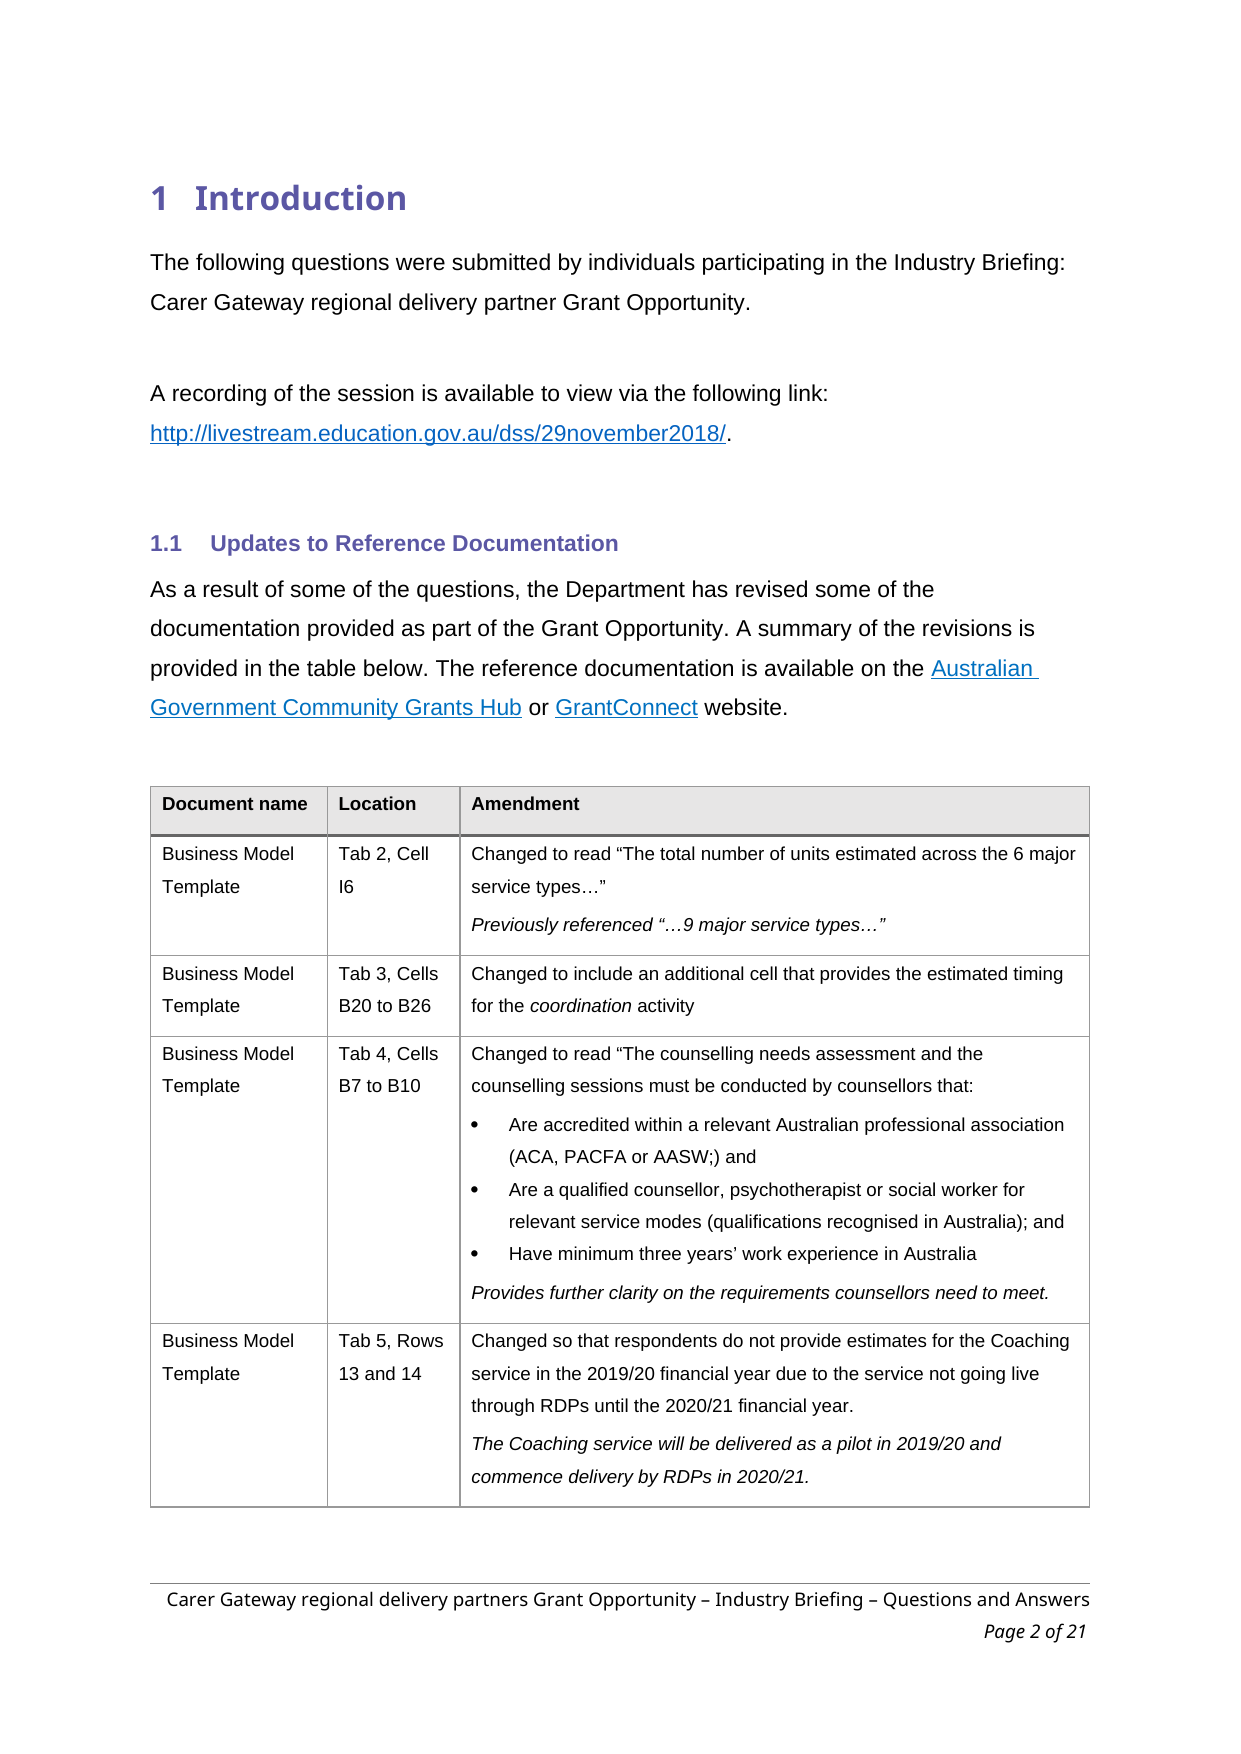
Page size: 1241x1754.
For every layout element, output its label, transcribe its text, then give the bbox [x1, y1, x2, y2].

text A recording of the session is available to view via the following link: http://livestream.education.gov.au/dss/29november2018/. [150, 380, 1090, 446]
table_cell Tab 3, Cells B20 to B26 [328, 956, 459, 1036]
table_cell Business Model Template [151, 837, 327, 955]
table_cell Changed so that respondents do not provide estimates for the Coaching service in the 2019/20 financial year due to the service not going live through RDPs until the 2020/21 financial year. The Coaching service will be delivered as a pilot in 2019/20 and commence delivery by RDPs in 2020/21. [461, 1324, 1089, 1506]
table_cell Business Model Template [151, 956, 327, 1036]
subtitle Introduction [150, 175, 1090, 220]
table_header Location [328, 787, 459, 834]
table_cell Business Model Template [151, 1037, 327, 1323]
text As a result of some of the questions, the Department has revised some of the documentation provided as part of the Grant Opportunity. A summary of the revisions is provided in the table below. The reference documentation is available on the Australian Government Community Grants Hub or GrantConnect website. [150, 576, 1090, 721]
table_cell Tab 5, Rows 13 and 14 [328, 1324, 459, 1506]
subtitle Updates to Reference Documentation [150, 530, 1090, 556]
table_cell Changed to include an additional cell that provides the estimated timing for the coordination activity [461, 956, 1089, 1036]
table_cell Business Model Template [151, 1324, 327, 1506]
table_cell Changed to read “The total number of units estimated across the 6 major service types…” Previously referenced “…9 major service types…” [461, 837, 1089, 955]
table_cell Tab 4, Cells B7 to B10 [328, 1037, 459, 1323]
table_header Amendment [461, 787, 1089, 834]
table_cell Tab 2, Cell I6 [328, 837, 459, 955]
table_header Document name [151, 787, 327, 834]
table_cell Changed to read “The counselling needs assessment and the counselling sessions must be conducted by counsellors that: Are accredited within a relevant Australian professional association (ACA, PACFA or AASW;) and Are a qualified counsellor, psychotherapist or social worker for relevant service modes (qualifications recognised in Australia); and Have minimum three years’ work experience in Australia Provides further clarity on the requirements counsellors need to meet. [461, 1037, 1089, 1323]
text The following questions were submitted by individuals participating in the Industry Briefing: Carer Gateway regional delivery partner Grant Opportunity. [150, 249, 1090, 315]
